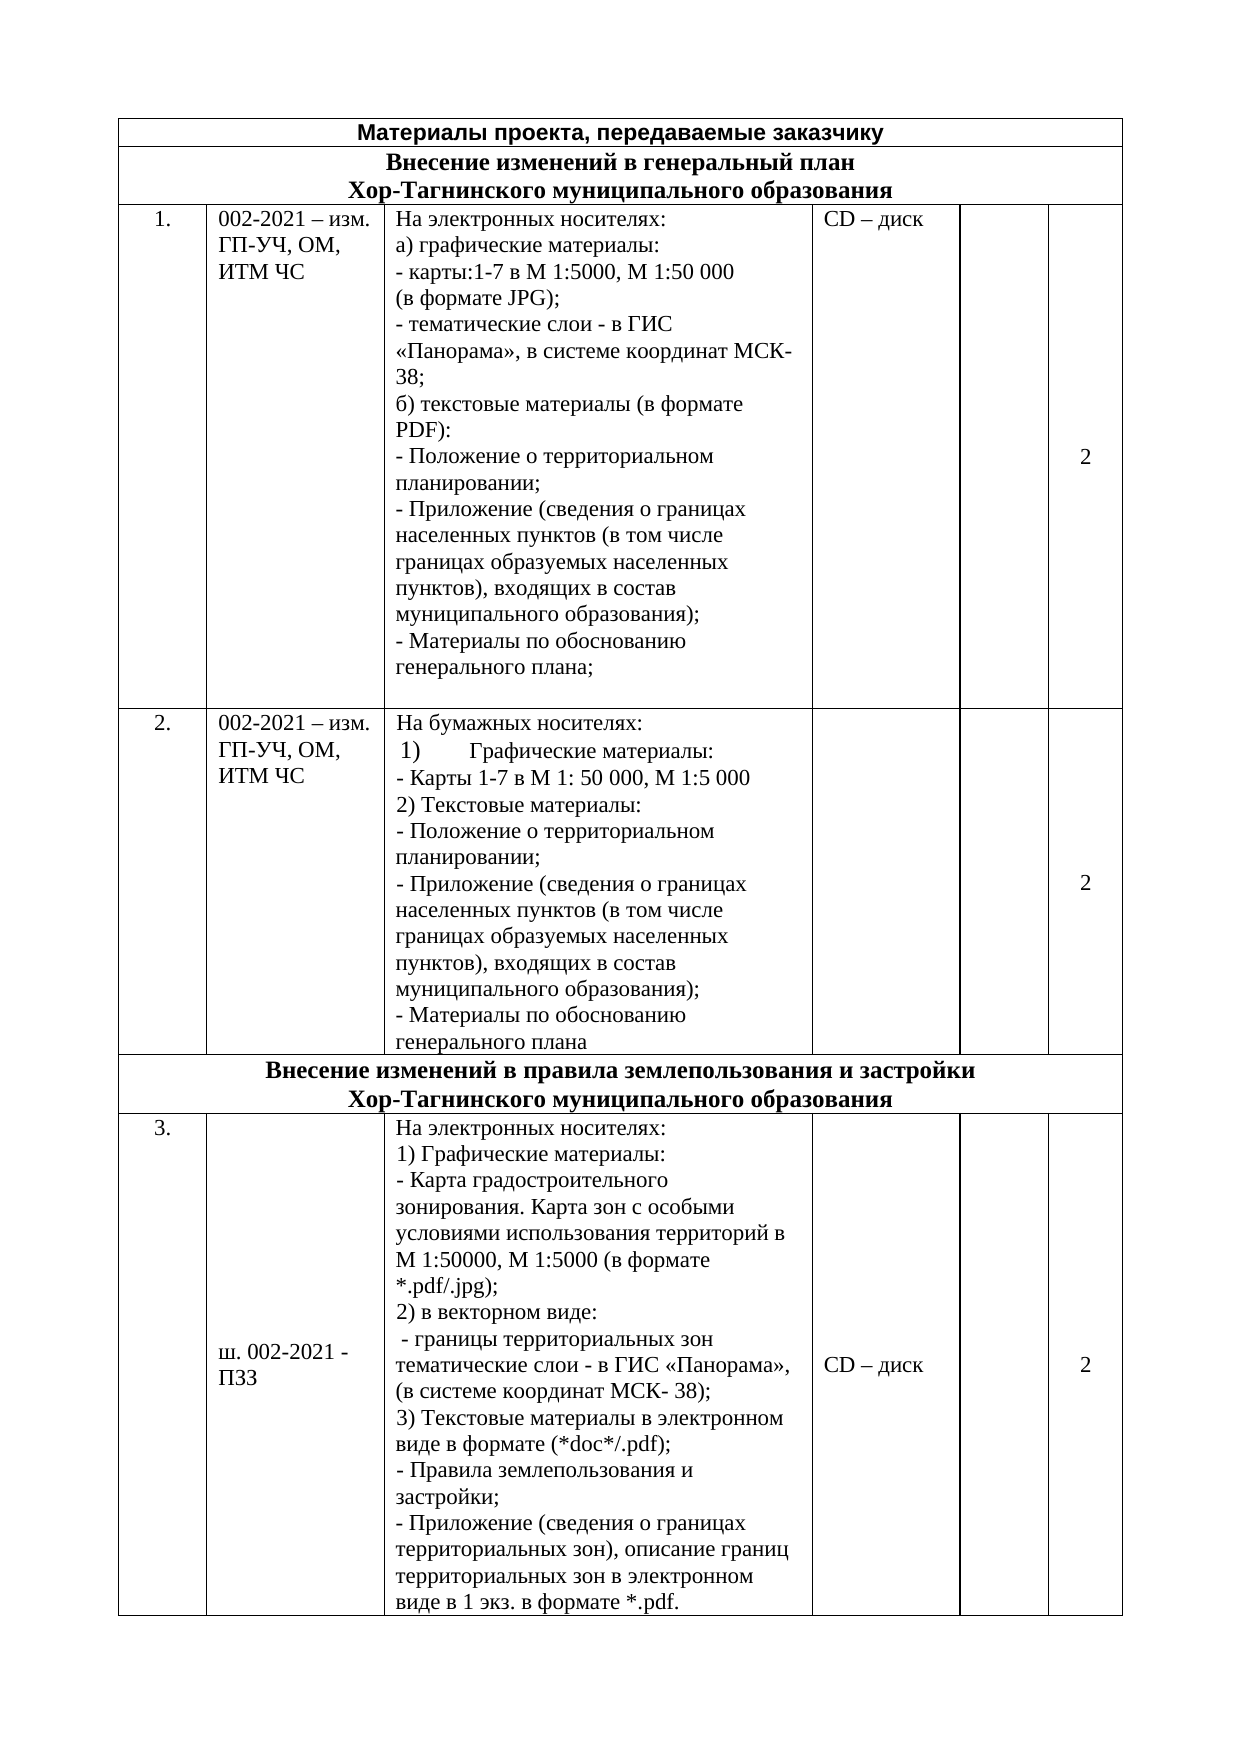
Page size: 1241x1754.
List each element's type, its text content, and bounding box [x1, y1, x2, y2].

table_cell На электронных носителях: 1) Графические материалы: - Карта градостроительного зонирования. Карта зон с особыми условиями использования территорий в М 1:50000, М 1:5000 (в формате *.pdf/.jpg); 2) в векторном виде: - границы территориальных зон тематические слои - в ГИС «Панорама», (в системе координат МСК- 38); 3) Текстовые материалы в электронном виде в формате (*doc*/.pdf); - Правила землепользования и застройки; - Приложение (сведения о границах территориальных зон), описание границ территориальных зон в электронном виде в 1 экз. в формате *.pdf. [385, 1114, 812, 1614]
table_cell На электронных носителях: а) графические материалы: - карты:1-7 в М 1:5000, М 1:50 000 (в формате JPG); - тематические слои - в ГИС «Панорама», в системе координат МСК- 38; б) текстовые материалы (в формате PDF): - Положение о территориальном планировании; - Приложение (сведения о границах населенных пунктов (в том числе границах образуемых населенных пунктов), входящих в состав муниципального образования); - Материалы по обоснованию генерального плана; [385, 205, 812, 708]
table_cell ш. 002-2021 - ПЗЗ [207, 1114, 384, 1614]
table_cell 3. [119, 1114, 206, 1614]
table_cell [961, 1114, 1048, 1614]
table_cell 2. [119, 709, 206, 1054]
table_cell Внесение изменений в правила землепользования и застройки Хор-Тагнинского муниципального образования [119, 1055, 1122, 1113]
table_cell 2 [1049, 205, 1122, 708]
table_cell СD – диск [813, 205, 959, 708]
table_cell СD – диск [813, 1114, 959, 1614]
table_cell 002-2021 – изм. ГП-УЧ, ОМ, ИТМ ЧС [207, 709, 384, 1054]
table_cell 002-2021 – изм. ГП-УЧ, ОМ, ИТМ ЧС [207, 205, 384, 708]
table_cell Материалы проекта, передаваемые заказчику [119, 119, 1122, 146]
table_cell [961, 709, 1048, 1054]
table_cell 2 [1049, 1114, 1122, 1614]
table_cell 2 [1049, 709, 1122, 1054]
table_cell Внесение изменений в генеральный план Хор-Тагнинского муниципального образования [119, 147, 1122, 204]
table_cell [961, 205, 1048, 708]
table_cell 1. [119, 205, 206, 708]
table_cell На бумажных носителях: Графические материалы: - Карты 1-7 в М 1: 50 000, М 1:5 000 2) Текстовые материалы: - Положение о территориальном планировании; - Приложение (сведения о границах населенных пунктов (в том числе границах образуемых населенных пунктов), входящих в состав муниципального образования); - Материалы по обоснованию генерального плана [385, 709, 812, 1054]
table_cell [813, 709, 959, 1054]
